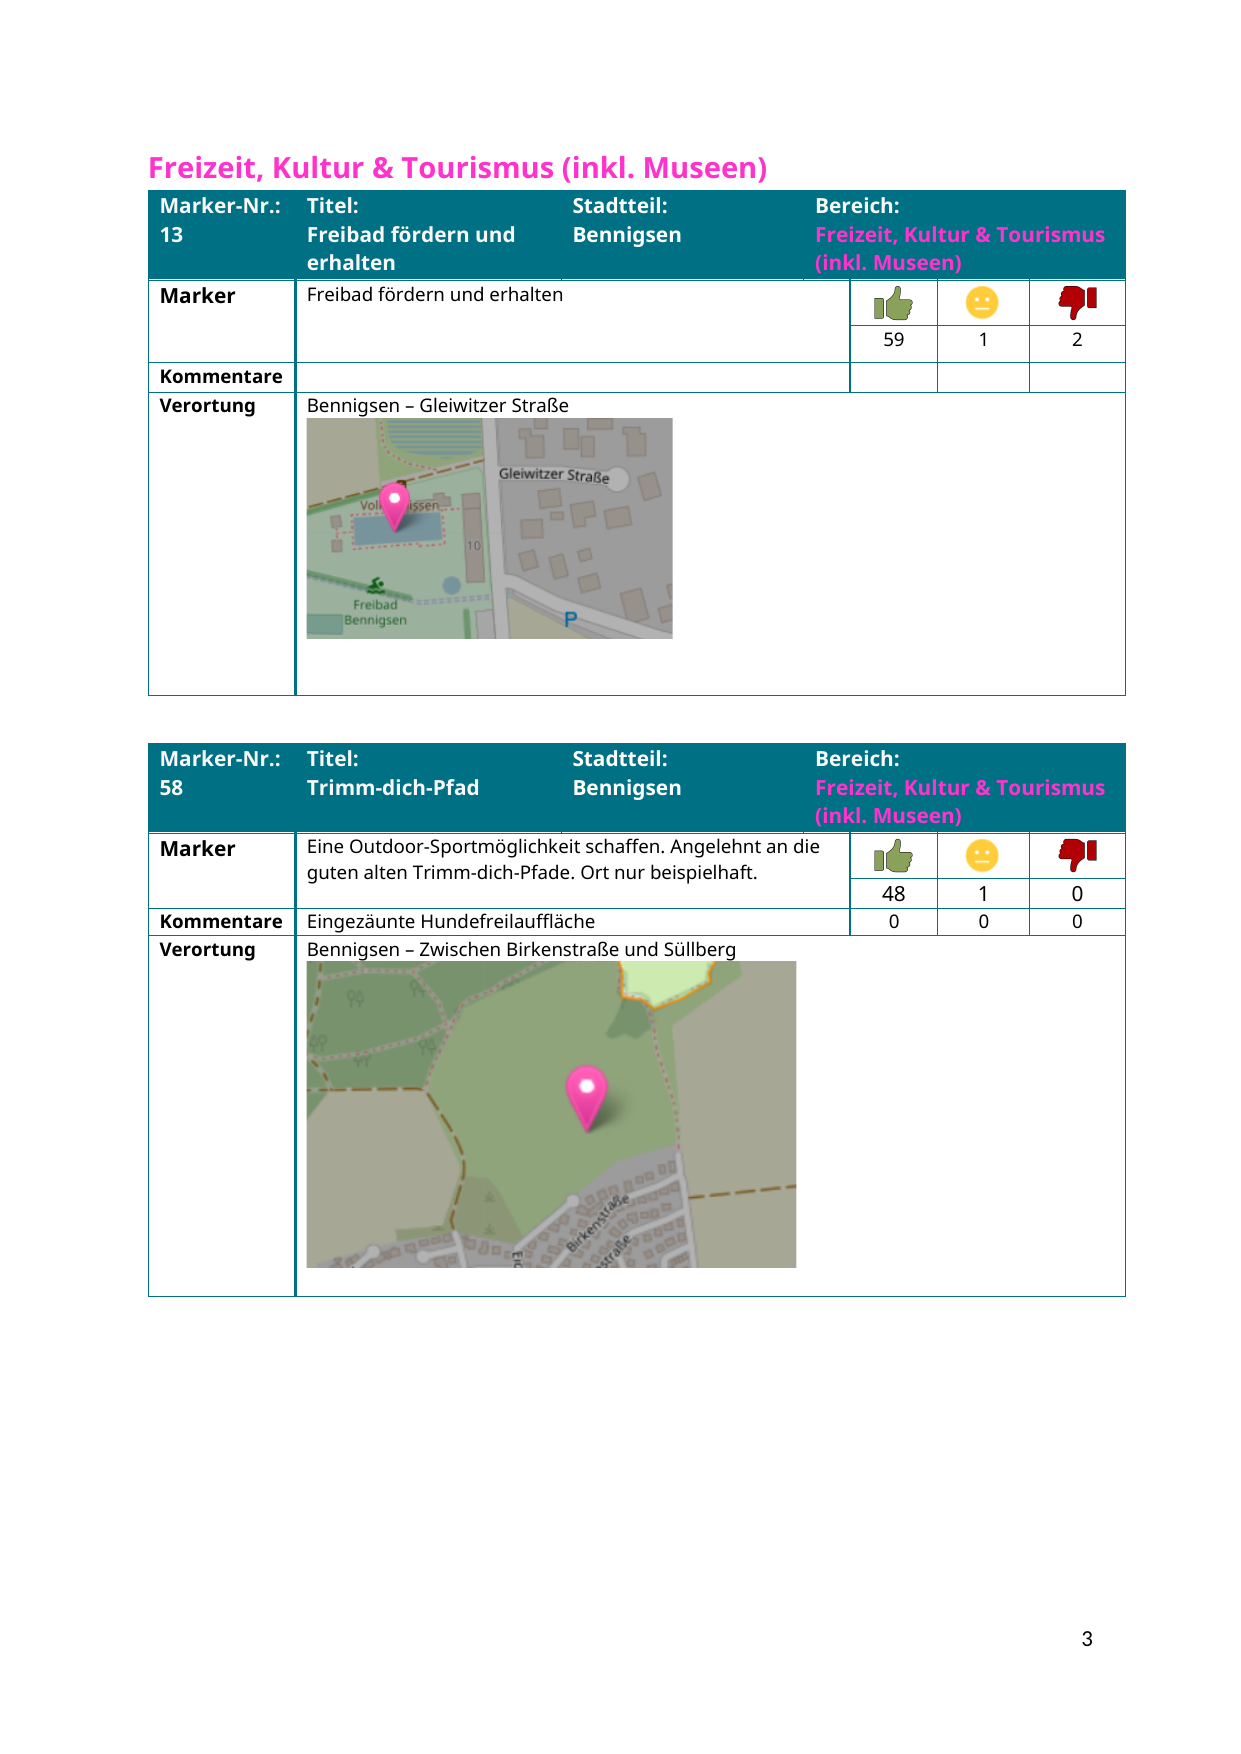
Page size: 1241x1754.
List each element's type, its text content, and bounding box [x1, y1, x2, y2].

table_cell [938, 281, 1029, 325]
table_cell Freibad fördern und erhalten [297, 281, 849, 362]
table_header Bereich: Freizeit, Kultur & Tourismus (inkl. Museen) [804, 191, 1125, 278]
table_header Stadtteil: Bennigsen [562, 191, 803, 278]
picture [306, 961, 797, 1268]
picture [306, 418, 673, 639]
table_cell [1030, 363, 1125, 392]
table_cell [851, 363, 937, 392]
table_cell 0 [938, 909, 1029, 935]
subtitle Freizeit, Kultur & Tourismus (inkl. Museen) [148, 148, 1093, 187]
table_cell 1 [938, 326, 1029, 362]
table_cell Verortung [149, 393, 294, 695]
table_header Titel: Trimm-dich-Pfad [297, 744, 561, 831]
table_cell 0 [1030, 879, 1125, 907]
table_cell Eine Outdoor-Sportmöglichkeit schaffen. Angelehnt an die guten alten Trimm-dich-Pfade. Ort nur beispielhaft. [297, 834, 849, 907]
table_cell 2 [1030, 326, 1125, 362]
picture [1055, 280, 1100, 326]
table_cell [851, 834, 871, 878]
table_cell [297, 363, 849, 392]
table_header Titel: Freibad fördern und erhalten [297, 191, 561, 278]
picture [871, 833, 916, 878]
table_cell 0 [1030, 909, 1125, 935]
table_cell Eingezäunte Hundefreilauffläche [297, 909, 849, 935]
table_header Marker-Nr.: 58 [149, 744, 294, 831]
table_cell Marker [149, 281, 294, 362]
table_cell 1 [938, 879, 1029, 907]
table_cell [916, 834, 937, 878]
table_cell 59 [851, 326, 937, 362]
table_cell 0 [851, 909, 937, 935]
table_cell [916, 281, 937, 325]
table_header Bereich: Freizeit, Kultur & Tourismus (inkl. Museen) [804, 744, 1125, 831]
table_cell Kommentare [149, 909, 294, 935]
table_cell [1100, 281, 1125, 325]
table_cell [938, 834, 1029, 878]
table_cell [1030, 834, 1055, 878]
table_cell Bennigsen – Gleiwitzer Straße [297, 393, 1125, 695]
table_cell [1100, 834, 1125, 878]
table_cell [1030, 281, 1055, 325]
table_header Marker-Nr.: 13 [149, 191, 294, 278]
picture [964, 837, 1003, 875]
table_cell [938, 363, 1029, 392]
picture [1055, 833, 1100, 878]
table_cell [851, 281, 871, 325]
table_cell Kommentare [149, 363, 294, 392]
table_header Stadtteil: Bennigsen [562, 744, 803, 831]
table_cell Bennigsen – Zwischen Birkenstraße und Süllberg [297, 936, 1125, 1296]
table_cell Marker [149, 834, 294, 907]
picture [871, 281, 916, 326]
picture [964, 284, 1003, 322]
table_cell 48 [851, 879, 937, 907]
table_cell Verortung [149, 936, 294, 1296]
